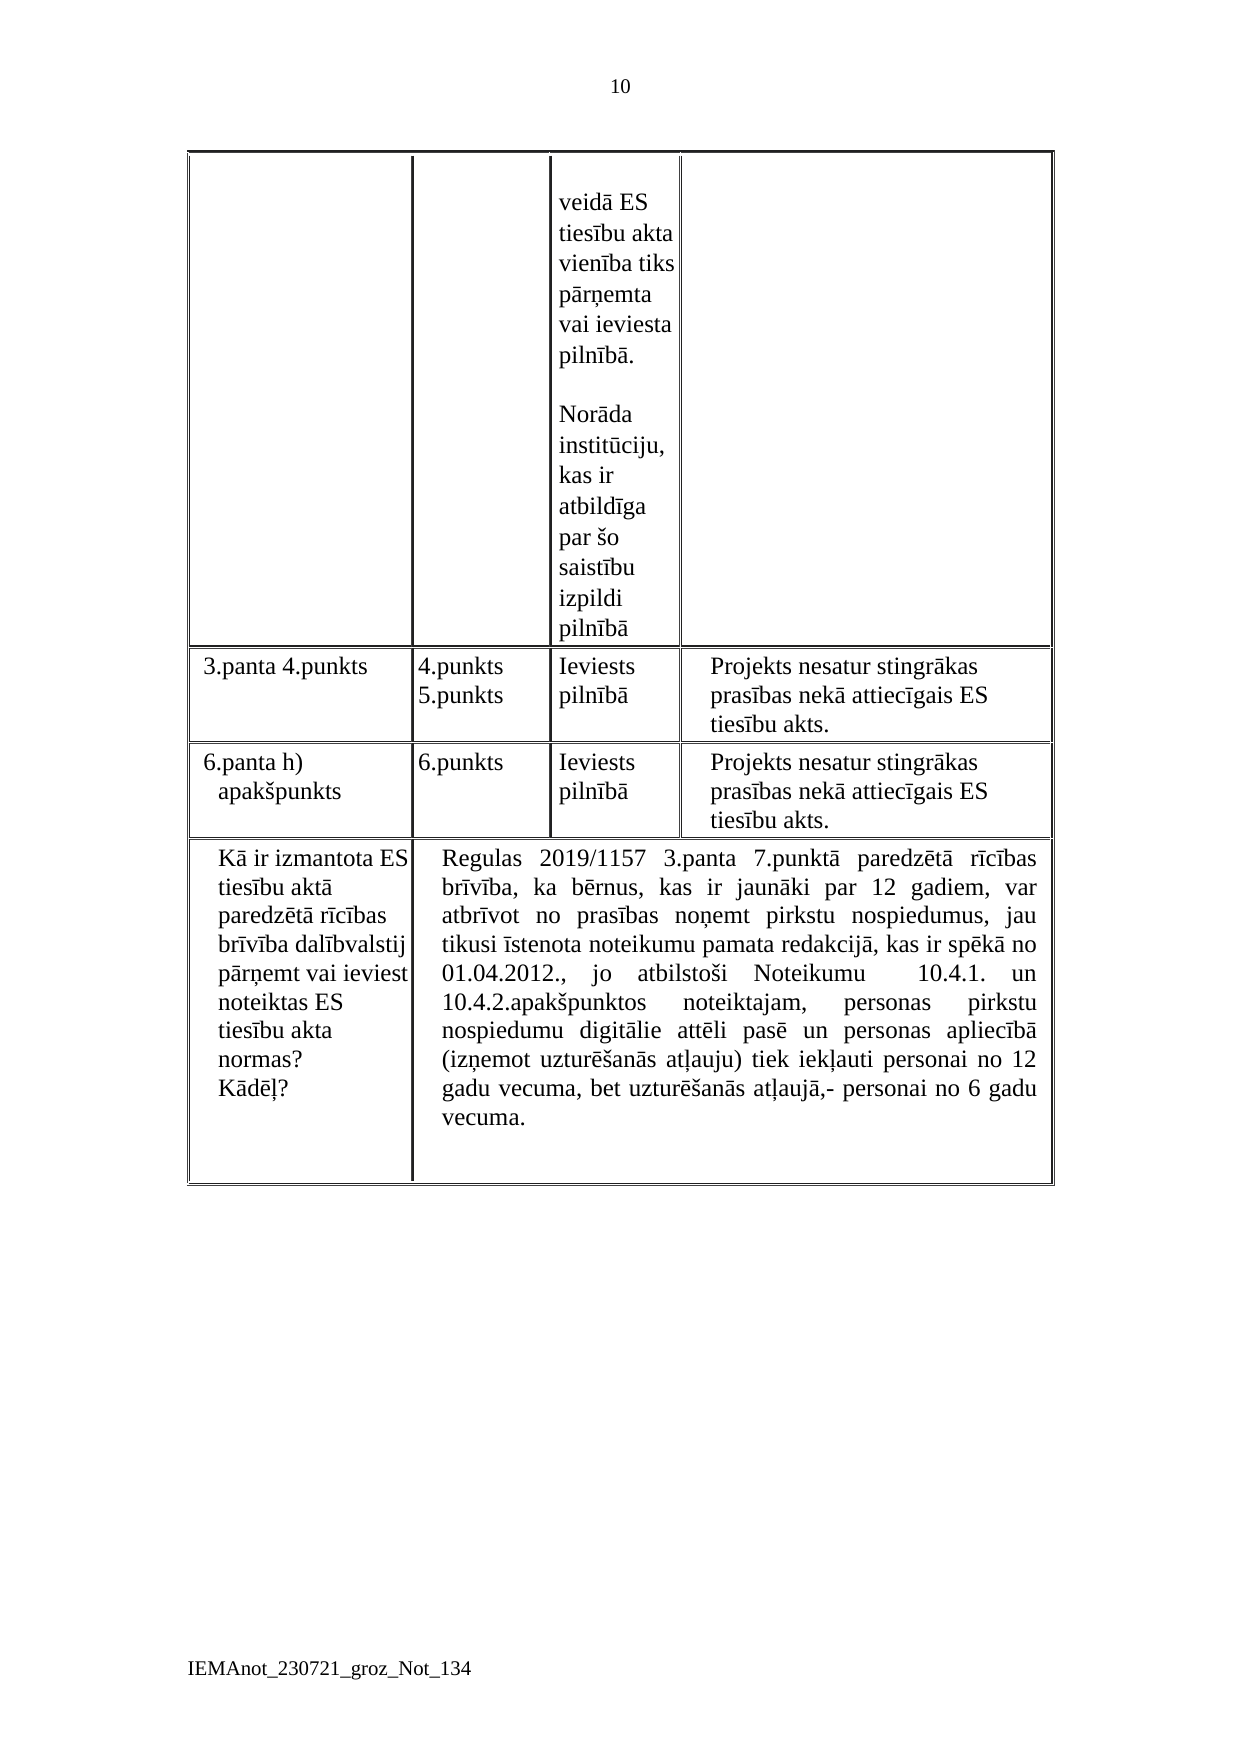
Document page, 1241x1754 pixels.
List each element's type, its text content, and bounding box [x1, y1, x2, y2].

table_cell Projekts nesatur stingrākas prasības nekā attiecīgais ES tiesību akts. [682, 645, 1052, 741]
table_cell Ieviests pilnībā [552, 649, 679, 741]
table_cell 3.panta 4.punkts [190, 649, 411, 741]
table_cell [681, 153, 1051, 645]
table_cell Regulas 2019/1157 3.panta 7.punktā paredzētā rīcības brīvība, ka bērnus, kas ir jaunāki par 12 gadiem, var atbrīvot no prasības noņemt pirkstu nospiedumus, jau tikusi īstenota noteikumu pamata redakcijā, kas ir spēkā no 01.04.2012., jo atbilstoši Noteikumu 10.4.1. un 10.4.2.apakšpunktos noteiktajam, personas pirkstu nospiedumu digitālie attēli pasē un personas apliecībā (izņemot uzturēšanās atļauju) tiek iekļauti personai no 12 gadu vecuma, bet uzturēšanās atļaujā,- personai no 6 gadu vecuma. [412, 837, 1053, 1183]
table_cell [550, 153, 681, 645]
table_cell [189, 153, 412, 645]
table_cell 6.punkts [414, 744, 549, 837]
table_cell 6.panta h) apakšpunkts [190, 744, 411, 837]
table_cell Projekts nesatur stingrākas prasības nekā attiecīgais ES tiesību akts. [681, 741, 1053, 837]
table_cell Kā ir izmantota ES tiesību aktā paredzētā rīcības brīvība dalībvalstij pārņemt vai ieviest noteiktas ES tiesību akta normas? Kādēļ? [189, 840, 412, 1183]
table_cell 4.punkts 5.punkts [414, 649, 549, 741]
table_cell Ieviests pilnībā [552, 744, 679, 837]
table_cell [412, 152, 550, 645]
